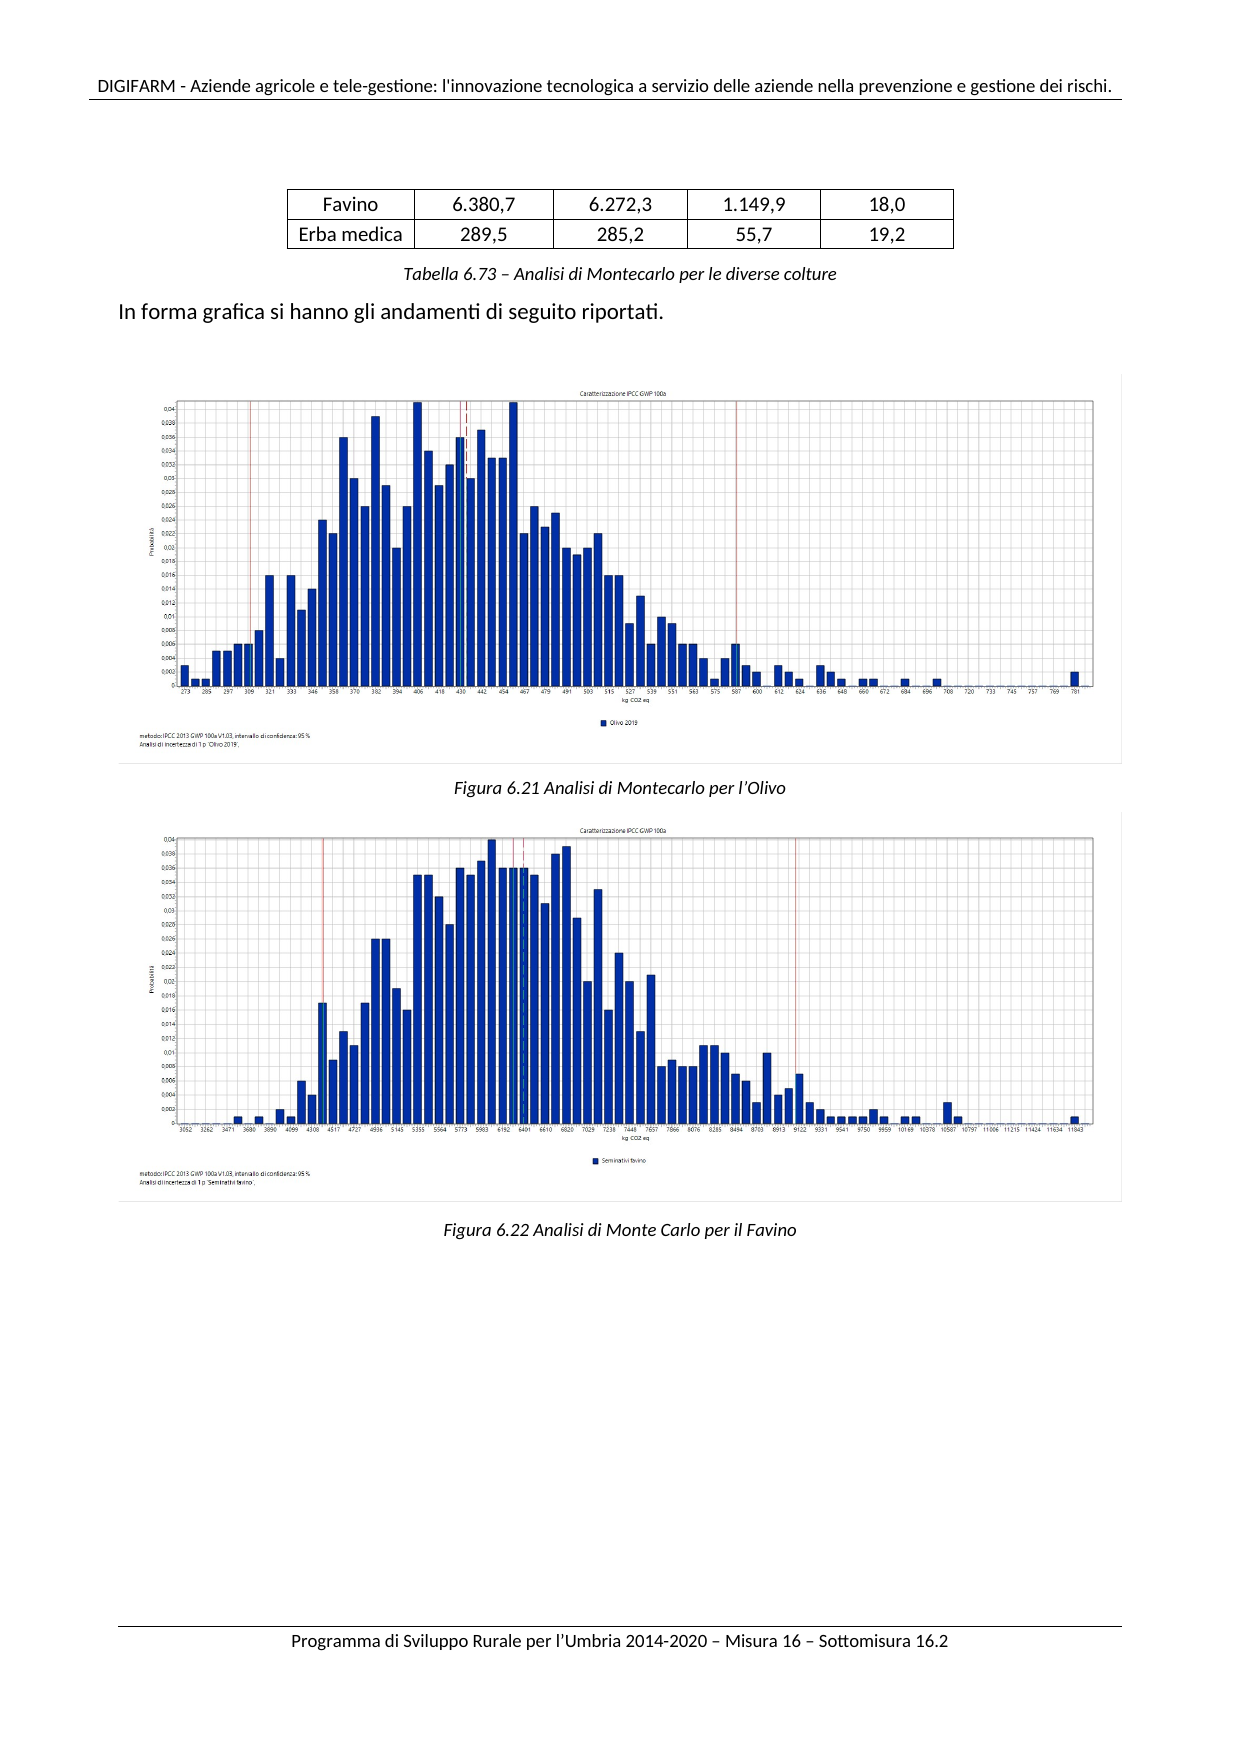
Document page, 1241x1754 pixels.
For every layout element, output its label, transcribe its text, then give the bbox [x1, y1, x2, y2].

table_cell Erba medica [288, 220, 414, 248]
table_cell 6.272,3 [554, 190, 687, 218]
picture [118, 374, 1122, 764]
table_cell 55,7 [688, 220, 820, 248]
table_cell 6.380,7 [415, 190, 553, 218]
table_cell 285,2 [554, 220, 687, 248]
table_cell 1.149,9 [688, 190, 820, 218]
picture [118, 812, 1122, 1202]
table_cell 19,2 [821, 220, 953, 248]
text In forma grafica si hanno gli andamenti di seguito riportati. [118, 297, 1122, 325]
table_cell 289,5 [415, 220, 553, 248]
table_cell 18,0 [821, 190, 953, 218]
table_cell Favino [288, 190, 414, 218]
